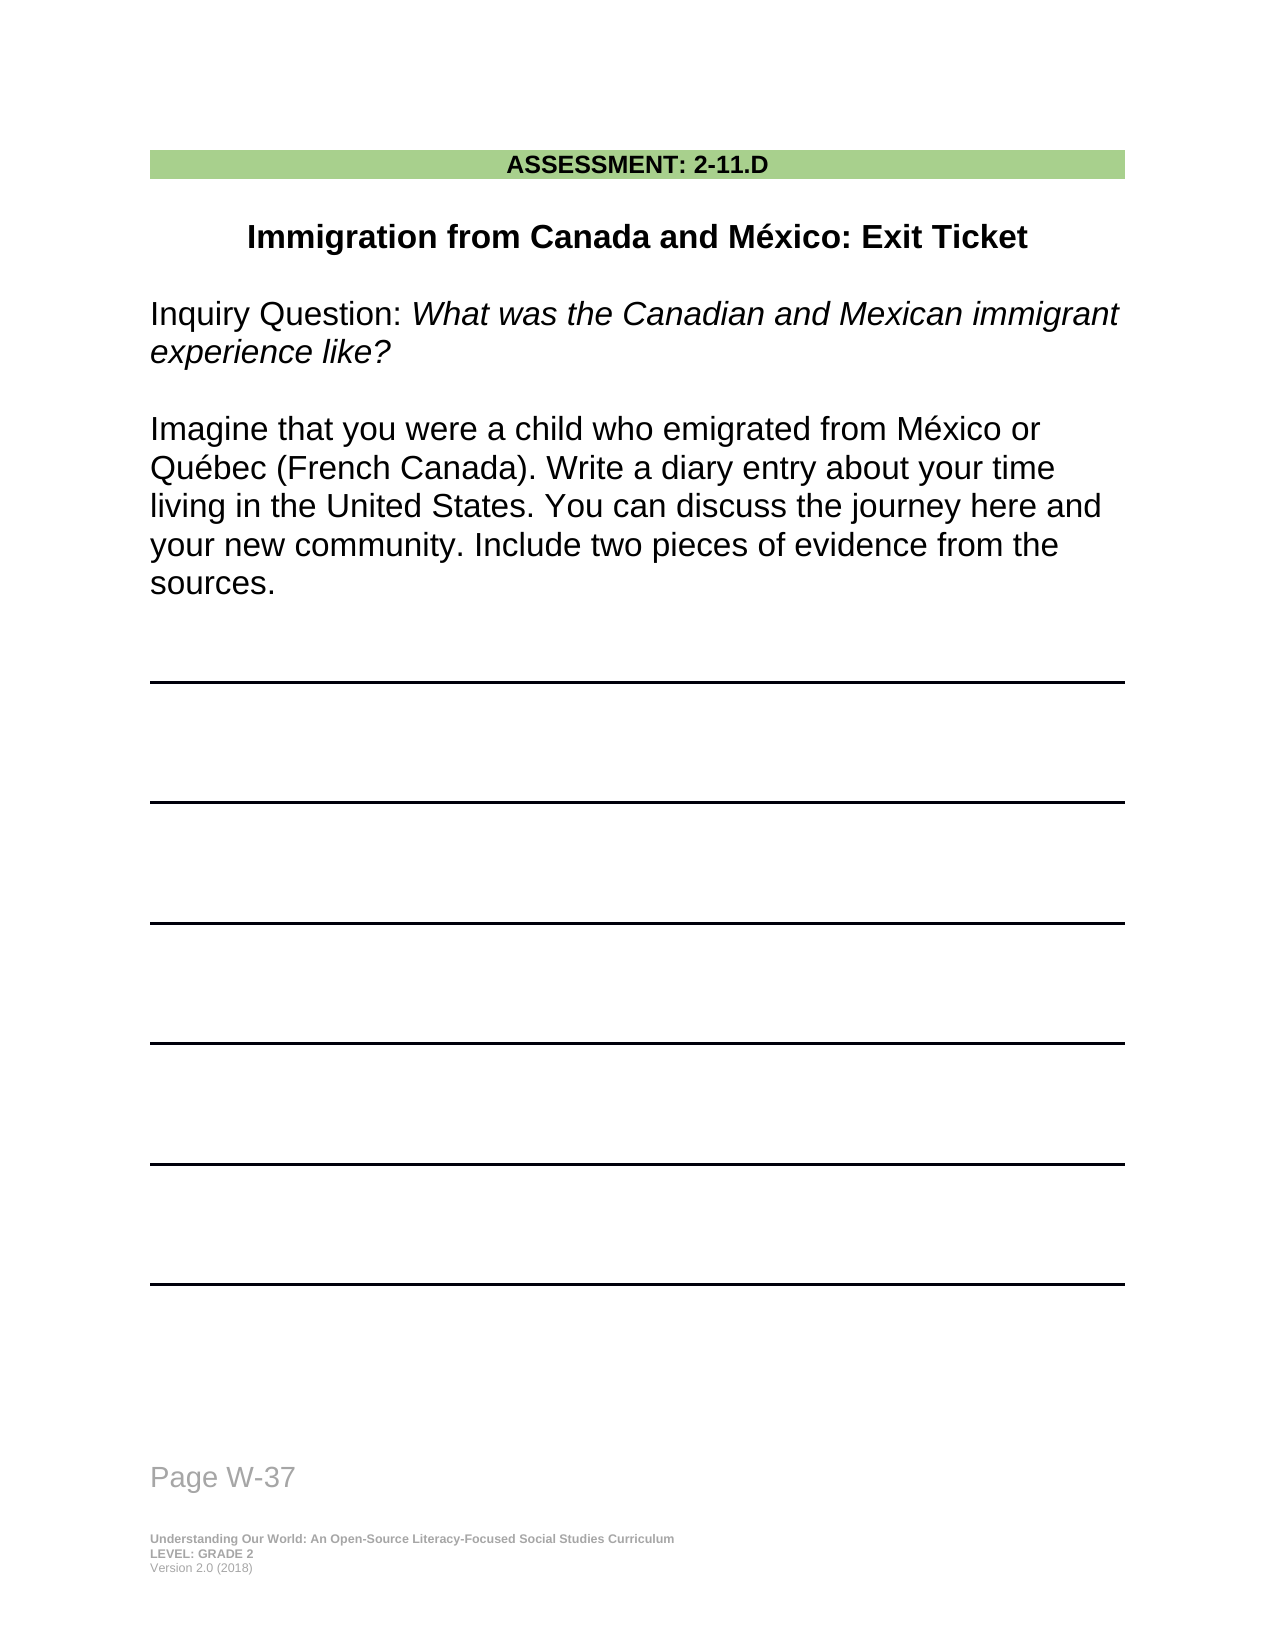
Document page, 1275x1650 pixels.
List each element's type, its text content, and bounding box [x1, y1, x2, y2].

text ASSESSMENT: 2-11.D [150, 150, 1125, 179]
text Immigration from Canada and México: Exit Ticket [150, 217, 1125, 256]
text Inquiry Question: What was the Canadian and Mexican immigrant experience like? [150, 294, 1125, 371]
text Imagine that you were a child who emigrated from México or Québec (French Canada). Write a diary entry about your time living in the United States. You can discuss the journey here and your new community. Include two pieces of evidence from the sources. [150, 409, 1125, 602]
